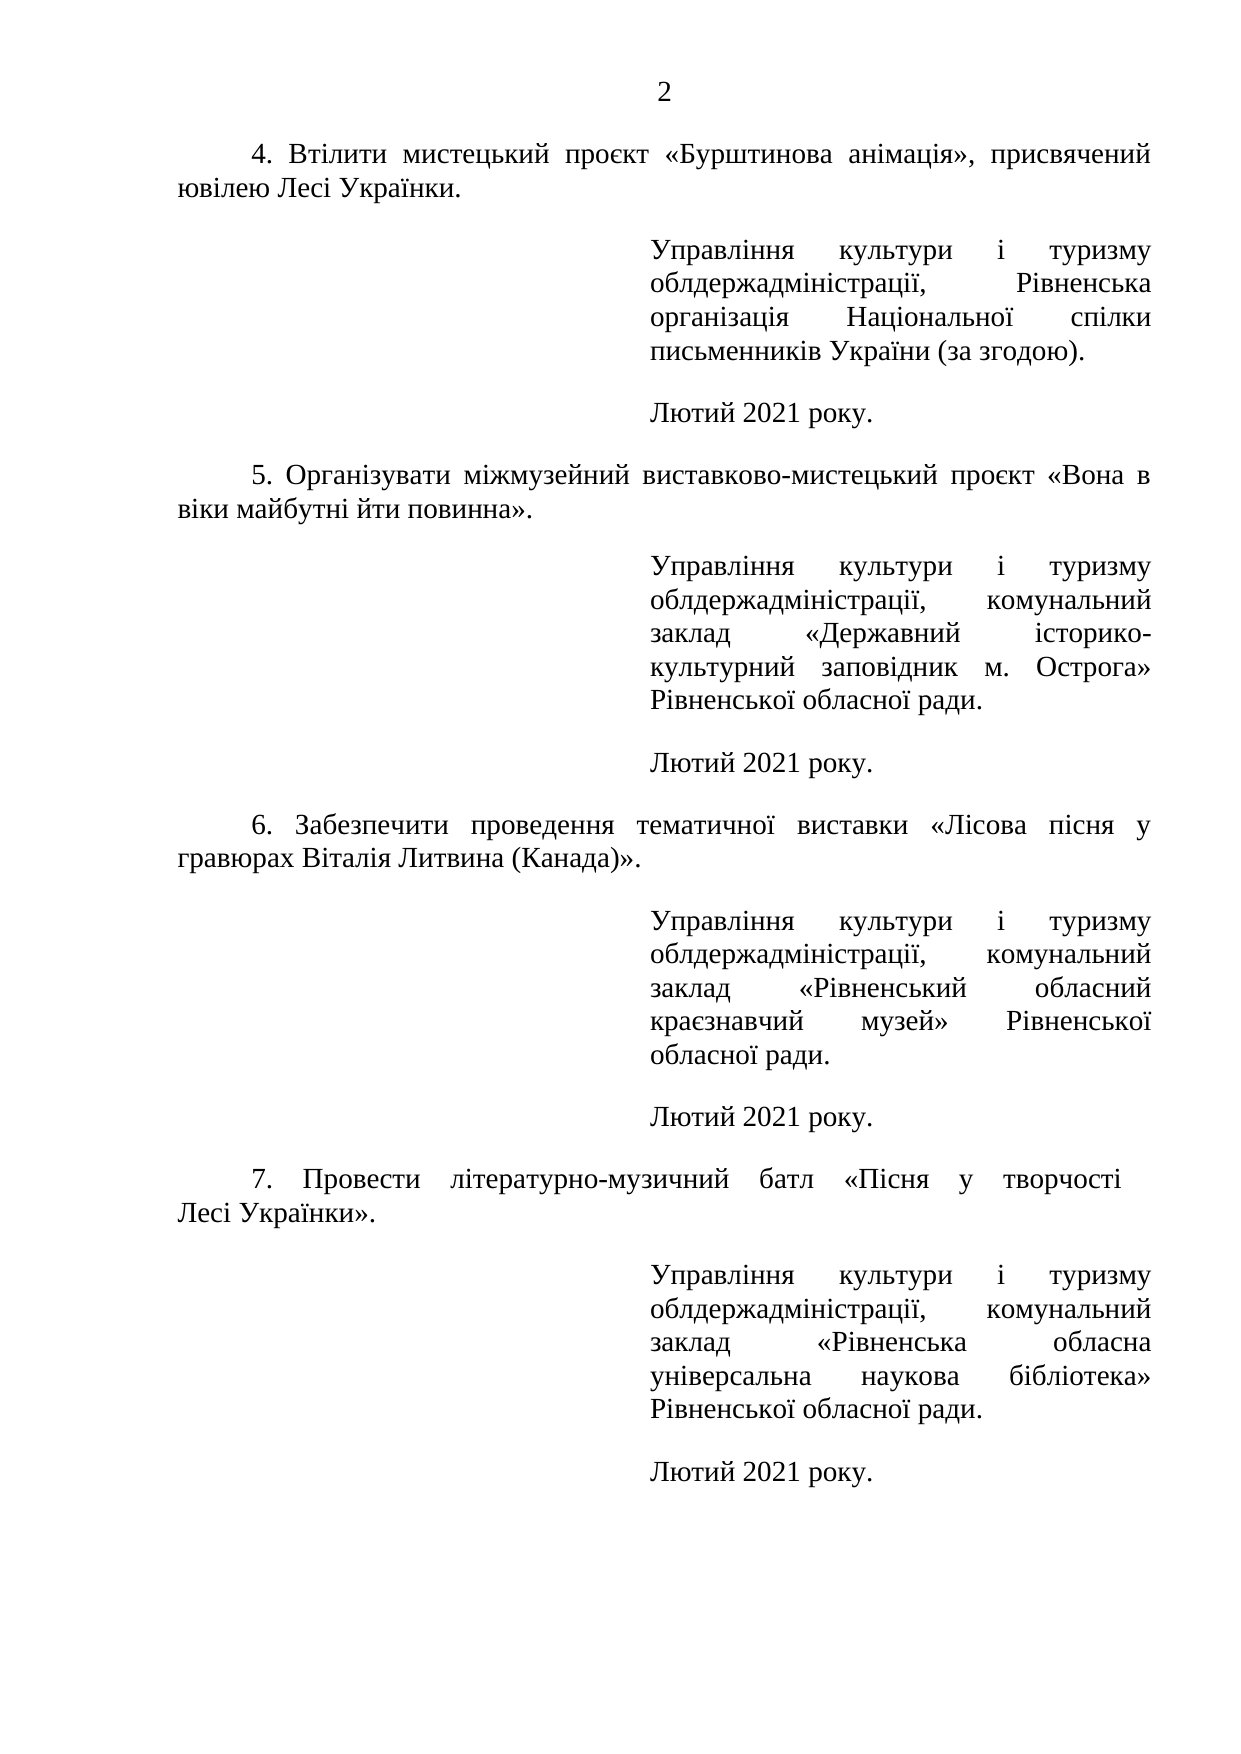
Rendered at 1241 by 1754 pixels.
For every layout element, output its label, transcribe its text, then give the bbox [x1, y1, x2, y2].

text 4. Втілити мистецький проєкт «Бурштинова анімація», присвячений ювілею Лесі Українки. [177, 136, 1152, 203]
text 6. Забезпечити проведення тематичної виставки «Лісова пісня у гравюрах Віталія Литвина (Канада)». [177, 807, 1152, 874]
text Лютий 2021 року. [650, 745, 1152, 778]
text Управління культури і туризму облдержадміністрації, Рівненська організація Національної спілки письменників України (за згодою). [650, 232, 1152, 366]
text Управління культури і туризму облдержадміністрації, комунальний заклад «Рівненська обласна універсальна наукова бібліотека» Рівненської обласної ради. [650, 1257, 1152, 1425]
text Управління культури і туризму облдержадміністрації, комунальний заклад «Державний історико-культурний заповідник м. Острога» Рівненської обласної ради. [650, 548, 1152, 716]
text Лютий 2021 року. [650, 1454, 1152, 1487]
text Лютий 2021 року. [650, 1099, 1152, 1133]
text 5. Організувати міжмузейний виставково-мистецький проєкт «Вона в віки майбутні йти повинна». [177, 457, 1152, 524]
text Управління культури і туризму облдержадміністрації, комунальний заклад «Рівненський обласний краєзнавчий музей» Рівненської обласної ради. [650, 903, 1152, 1071]
text Лютий 2021 року. [650, 395, 1152, 428]
text 7. Провести літературно-музичний батл «Пісня у творчості Лесі Українки». [177, 1162, 1152, 1229]
